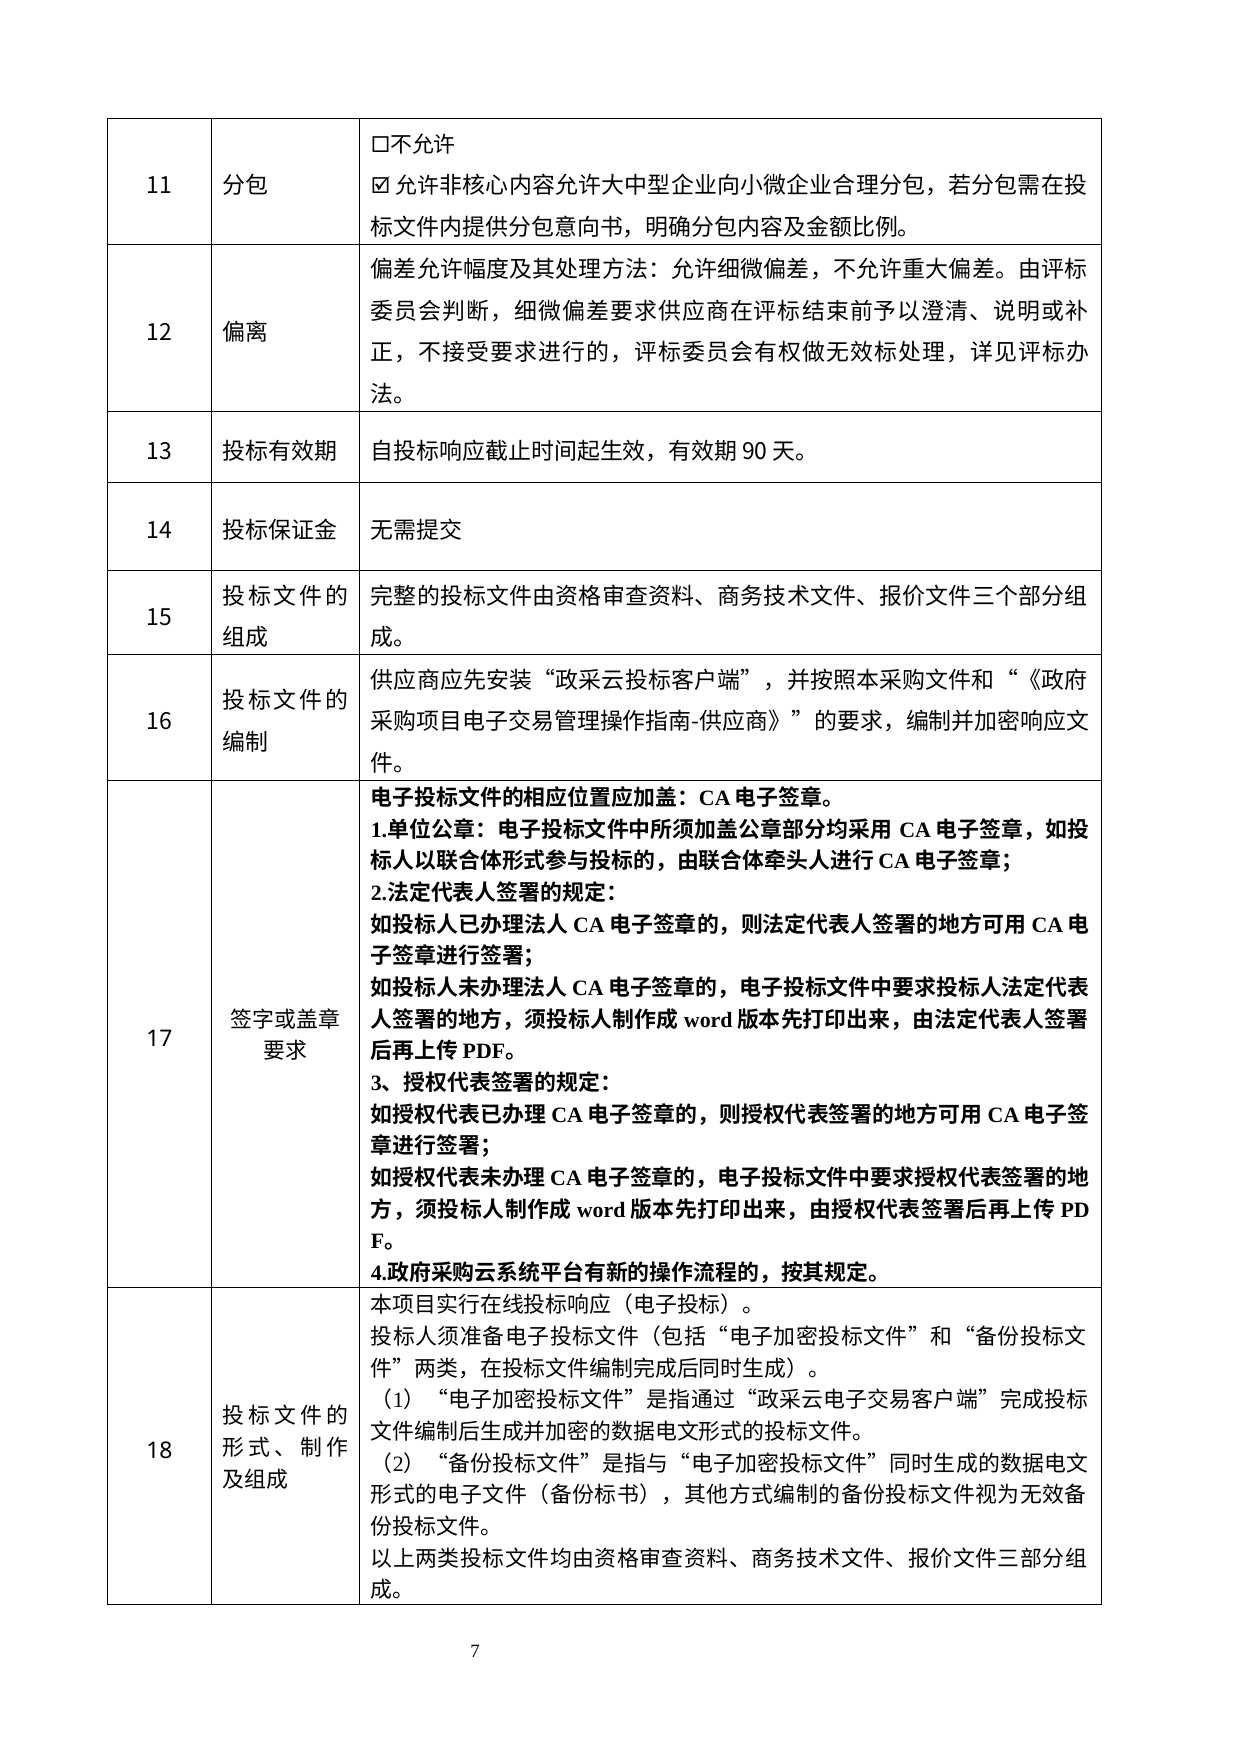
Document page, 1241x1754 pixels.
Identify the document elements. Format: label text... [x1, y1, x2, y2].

table_cell 11 [108, 119, 211, 244]
table_cell 13 [108, 412, 211, 482]
table_cell 投标文件的组成 [212, 571, 359, 654]
table_cell 分包 [212, 119, 359, 244]
table_cell 不允许 允许非核心内容允许大中型企业向小微企业合理分包，若分包需在投标文件内提供分包意向书，明确分包内容及金额比例。 [360, 119, 1101, 244]
table_cell 14 [108, 483, 211, 570]
table_cell 完整的投标文件由资格审查资料、商务技术文件、报价文件三个部分组成。 [360, 571, 1101, 654]
table_cell 供应商应先安装“政采云投标客户端”，并按照本采购文件和“《政府采购项目电子交易管理操作指南-供应商》”的要求，编制并加密响应文件。 [360, 655, 1101, 780]
table_cell 18 [108, 1288, 211, 1604]
table_cell 投标文件的编制 [212, 655, 359, 780]
table_cell 投标保证金 [212, 483, 359, 570]
table_cell 本项目实行在线投标响应（电子投标）。 投标人须准备电子投标文件（包括“电子加密投标文件”和“备份投标文件”两类，在投标文件编制完成后同时生成）。 （1）“电子加密投标文件”是指通过“政采云电子交易客户端”完成投标文件编制后生成并加密的数据电文形式的投标文件。 （2）“备份投标文件”是指与“电子加密投标文件”同时生成的数据电文形式的电子文件（备份标书），其他方式编制的备份投标文件视为无效备份投标文件。 以上两类投标文件均由资格审查资料、商务技术文件、报价文件三部分组成。 [360, 1288, 1101, 1604]
table_cell 投标文件的形式、制作及组成 [212, 1288, 359, 1604]
table_cell 偏差允许幅度及其处理方法：允许细微偏差，不允许重大偏差。由评标委员会判断，细微偏差要求供应商在评标结束前予以澄清、说明或补正，不接受要求进行的，评标委员会有权做无效标处理，详见评标办法。 [360, 245, 1101, 411]
table_cell 无需提交 [360, 483, 1101, 570]
table_cell 偏离 [212, 245, 359, 411]
table_cell 电子投标文件的相应位置应加盖：CA电子签章。 1.单位公章：电子投标文件中所须加盖公章部分均采用CA电子签章，如投标人以联合体形式参与投标的，由联合体牵头人进行CA电子签章； 2.法定代表人签署的规定： 如投标人已办理法人CA电子签章的，则法定代表人签署的地方可用CA电子签章进行签署； 如投标人未办理法人CA电子签章的，电子投标文件中要求投标人法定代表人签署的地方，须投标人制作成word版本先打印出来，由法定代表人签署后再上传PDF。 3、授权代表签署的规定： 如授权代表已办理CA电子签章的，则授权代表签署的地方可用CA电子签章进行签署； 如授权代表未办理CA电子签章的，电子投标文件中要求授权代表签署的地方，须投标人制作成word版本先打印出来，由授权代表签署后再上传PDF。 4.政府采购云系统平台有新的操作流程的，按其规定。 [360, 781, 1101, 1287]
table_cell 17 [108, 781, 211, 1287]
table_cell 签字或盖章要求 [212, 781, 359, 1287]
table_cell 自投标响应截止时间起生效，有效期90天。 [360, 412, 1101, 482]
table_cell 16 [108, 655, 211, 780]
table_cell 投标有效期 [212, 412, 359, 482]
table_cell 12 [108, 245, 211, 411]
table_cell 15 [108, 571, 211, 654]
